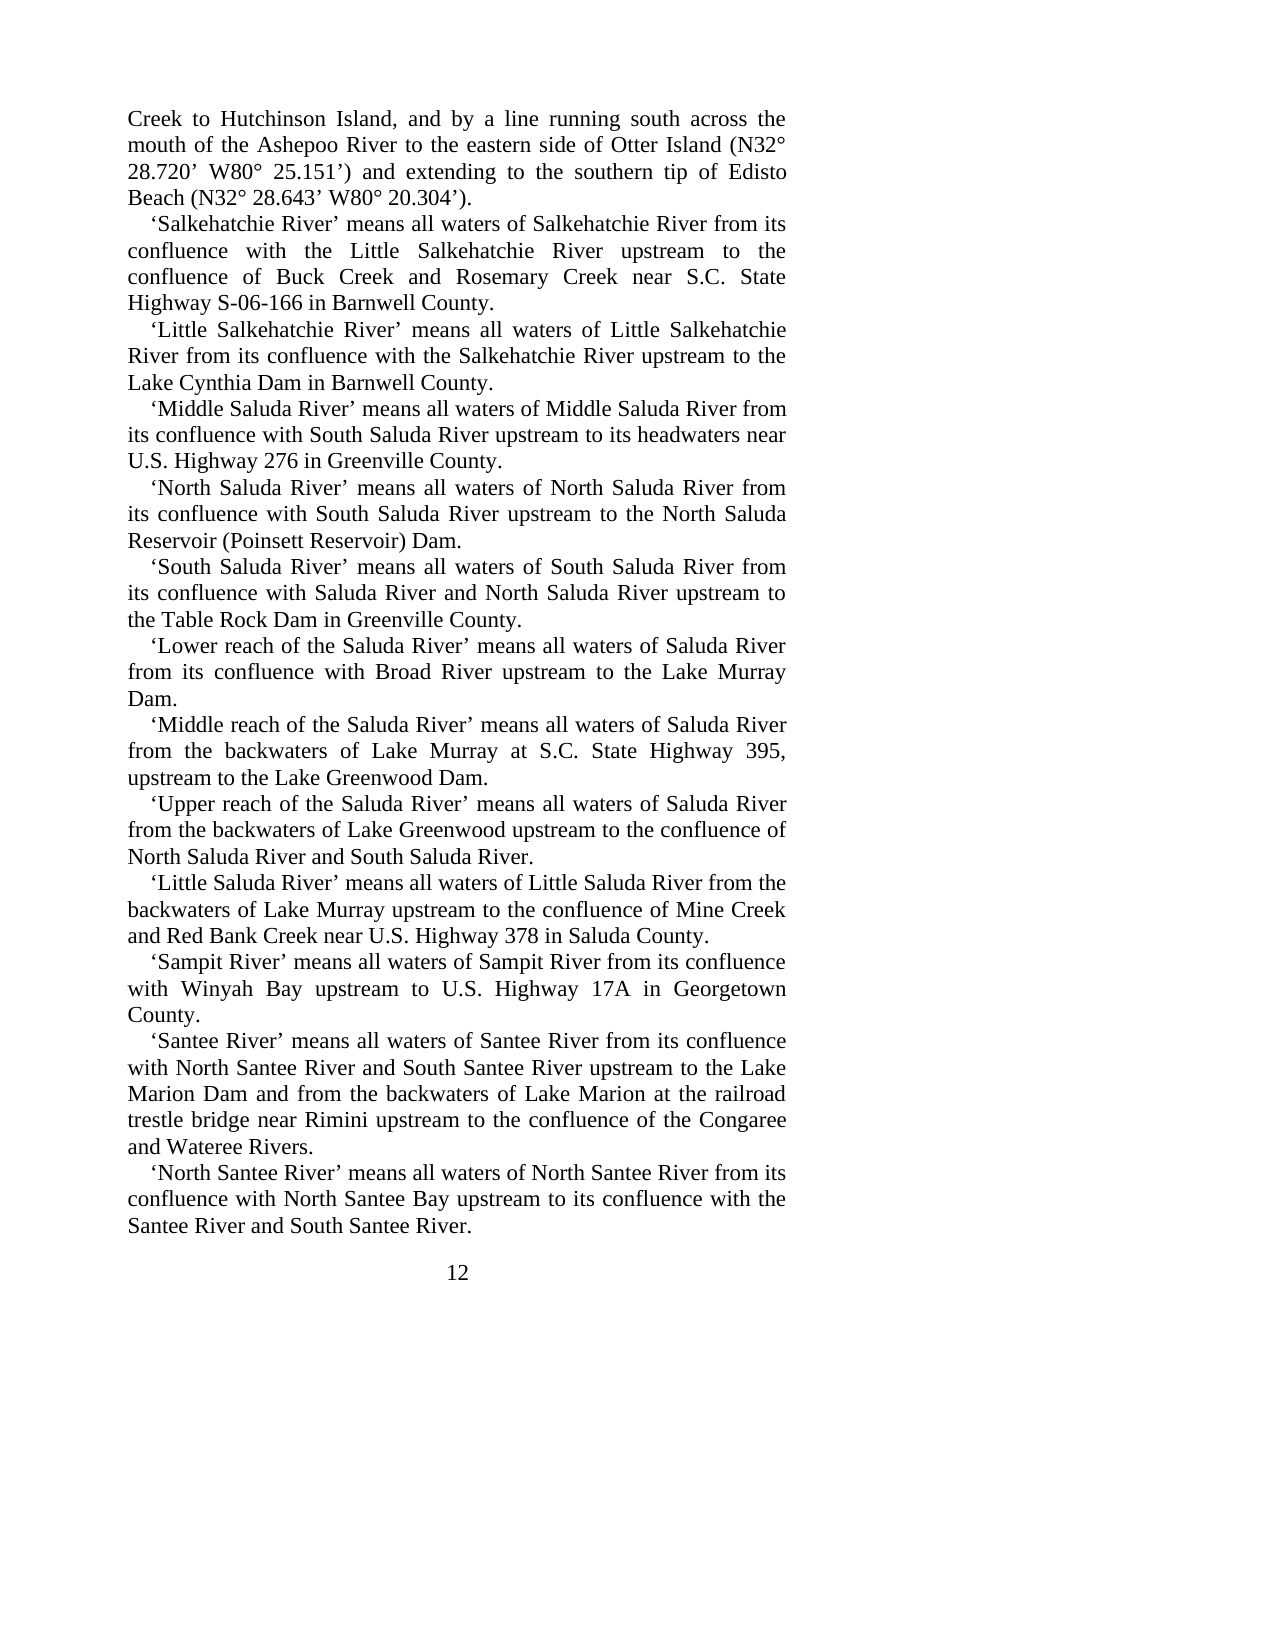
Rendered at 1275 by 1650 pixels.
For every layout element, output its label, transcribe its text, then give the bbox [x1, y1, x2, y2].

text ‘Sampit River’ means all waters of Sampit River from its confluence with Winyah Bay upstream to U.S. Highway 17A in Georgetown County. [127, 948, 787, 1027]
text ‘Middle Saluda River’ means all waters of Middle Saluda River from its confluence with South Saluda River upstream to its headwaters near U.S. Highway 276 in Greenville County. [127, 395, 787, 474]
text ‘Salkehatchie River’ means all waters of Salkehatchie River from its confluence with the Little Salkehatchie River upstream to the confluence of Buck Creek and Rosemary Creek near S.C. State Highway S-06-166 in Barnwell County. [127, 210, 787, 316]
text ‘North Santee River’ means all waters of North Santee River from its confluence with North Santee Bay upstream to its confluence with the Santee River and South Santee River. [127, 1159, 787, 1238]
text ‘Middle reach of the Saluda River’ means all waters of Saluda River from the backwaters of Lake Murray at S.C. State Highway 395, upstream to the Lake Greenwood Dam. [127, 711, 787, 790]
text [127, 105, 787, 210]
text ‘Santee River’ means all waters of Santee River from its confluence with North Santee River and South Santee River upstream to the Lake Marion Dam and from the backwaters of Lake Marion at the railroad trestle bridge near Rimini upstream to the confluence of the Congaree and Wateree Rivers. [127, 1027, 787, 1159]
text ‘Little Salkehatchie River’ means all waters of Little Salkehatchie River from its confluence with the Salkehatchie River upstream to the Lake Cynthia Dam in Barnwell County. [127, 316, 787, 395]
text ‘North Saluda River’ means all waters of North Saluda River from its confluence with South Saluda River upstream to the North Saluda Reservoir (Poinsett Reservoir) Dam. [127, 474, 787, 553]
text ‘South Saluda River’ means all waters of South Saluda River from its confluence with Saluda River and North Saluda River upstream to the Table Rock Dam in Greenville County. [127, 553, 787, 632]
text ‘Lower reach of the Saluda River’ means all waters of Saluda River from its confluence with Broad River upstream to the Lake Murray Dam. [127, 632, 787, 711]
text ‘Little Saluda River’ means all waters of Little Saluda River from the backwaters of Lake Murray upstream to the confluence of Mine Creek and Red Bank Creek near U.S. Highway 378 in Saluda County. [127, 869, 787, 948]
text ‘Upper reach of the Saluda River’ means all waters of Saluda River from the backwaters of Lake Greenwood upstream to the confluence of North Saluda River and South Saluda River. [127, 790, 787, 869]
